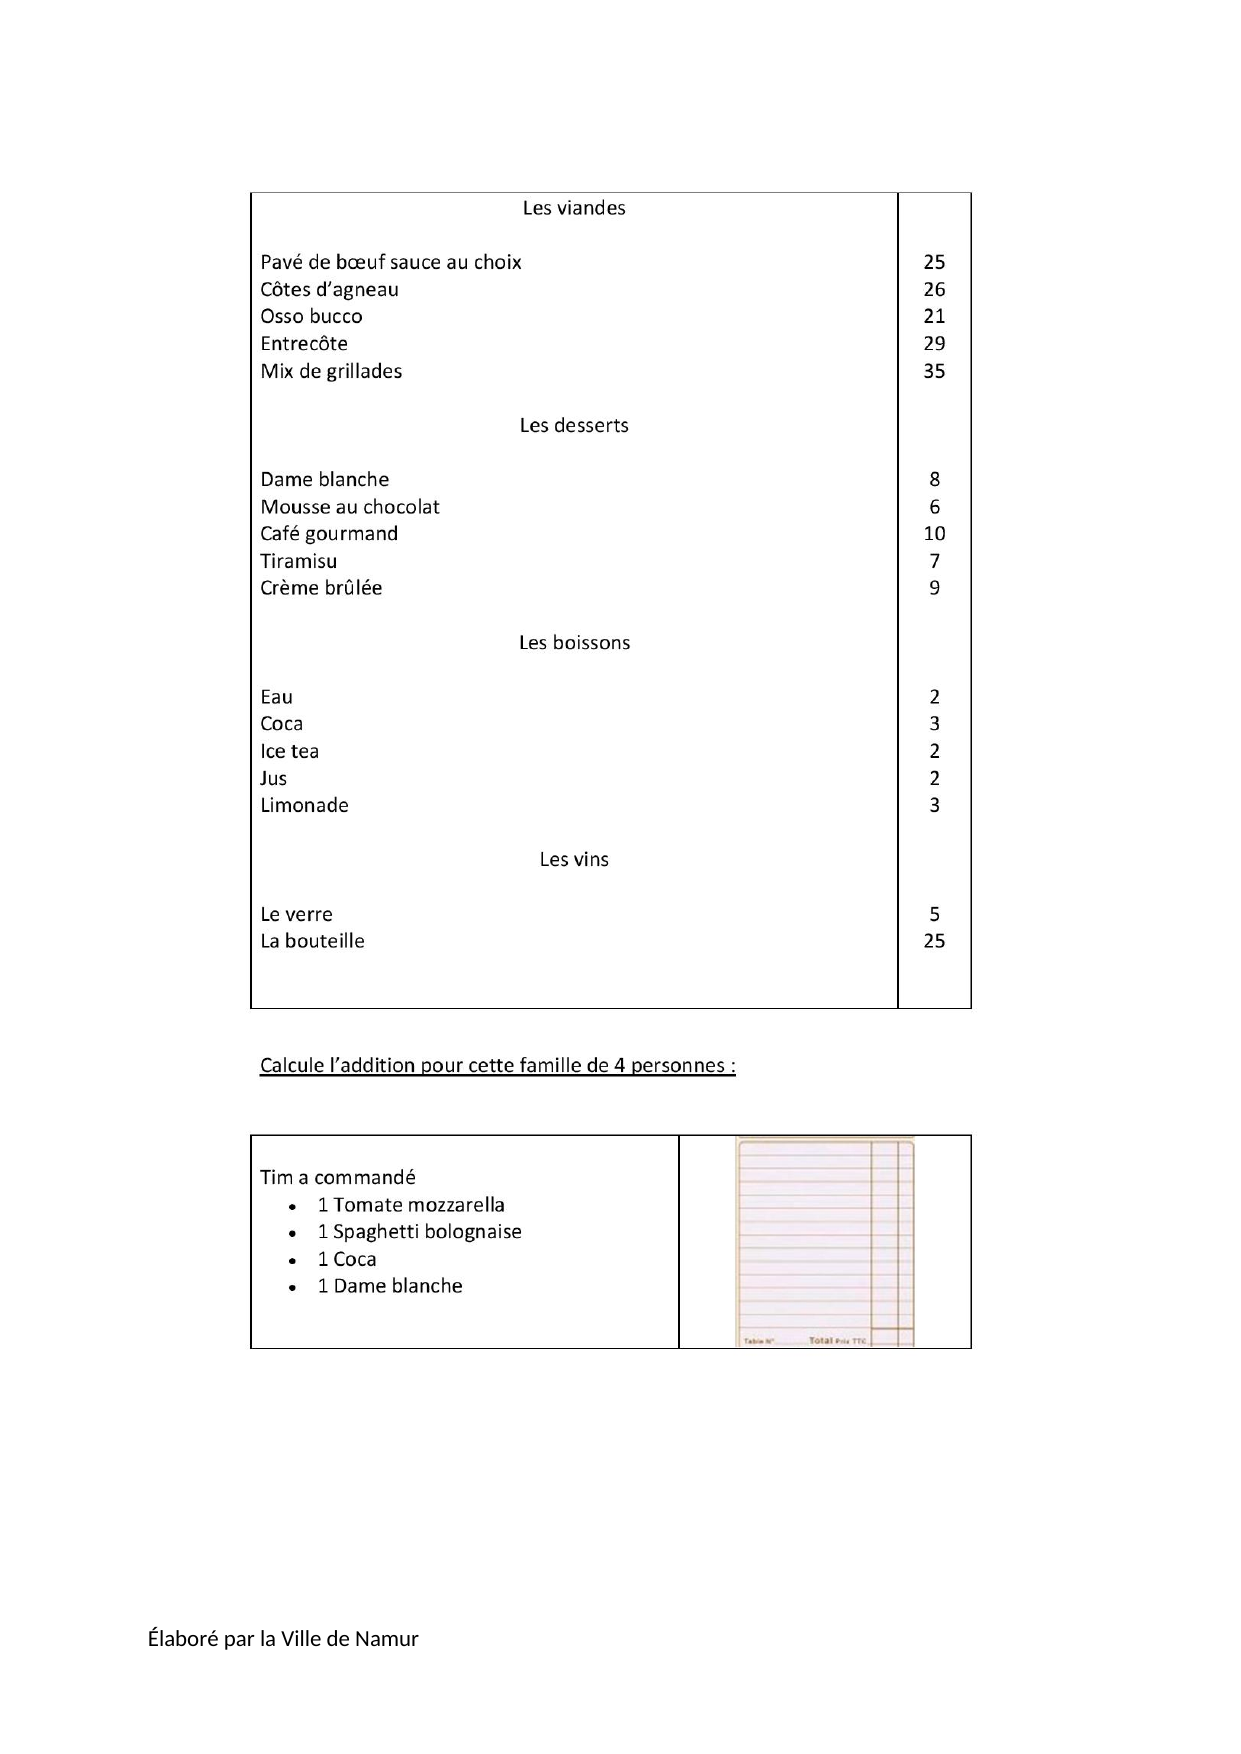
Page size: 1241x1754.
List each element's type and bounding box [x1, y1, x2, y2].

picture [147, 147, 1093, 1485]
